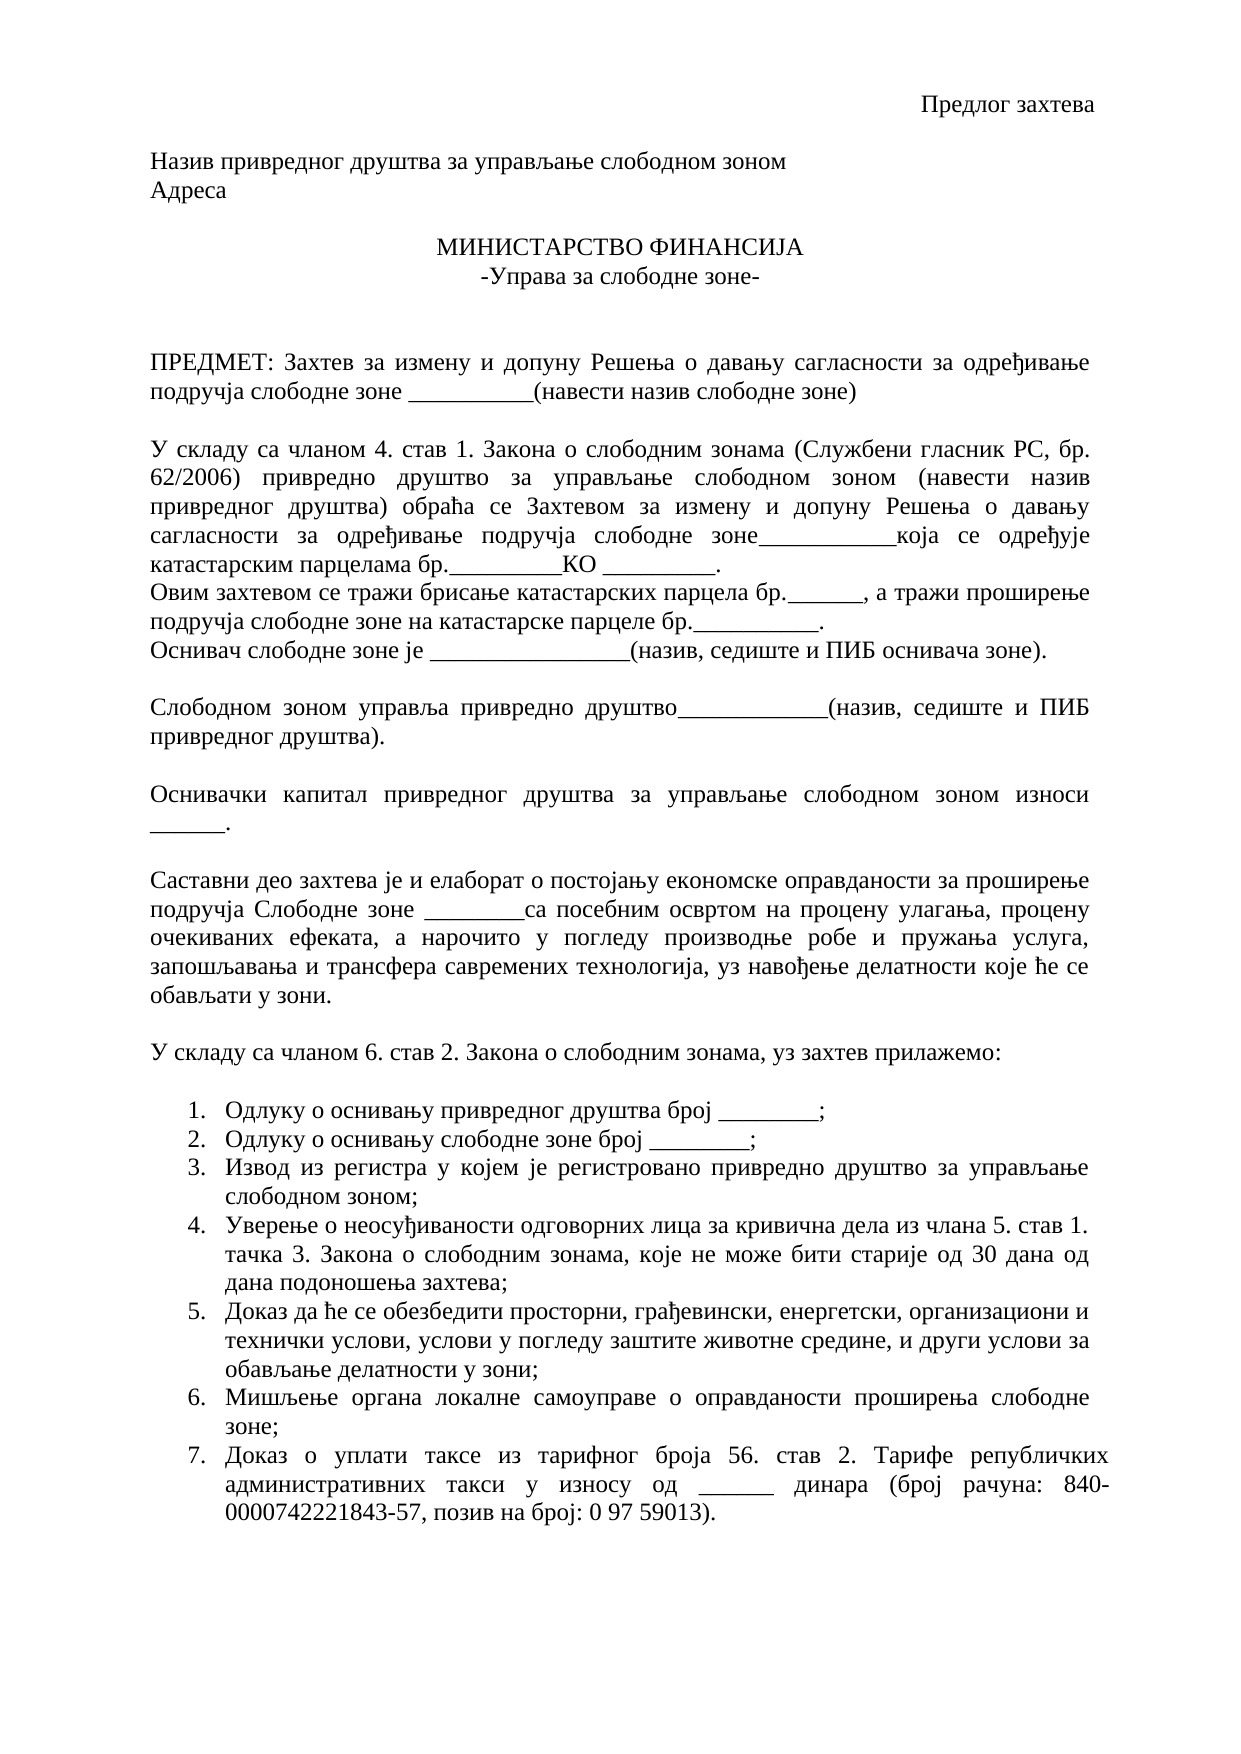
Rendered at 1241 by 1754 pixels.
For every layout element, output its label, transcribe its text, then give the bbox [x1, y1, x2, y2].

text Оснивачки капитал привредног друштва за управљање слободном зоном износи ______. [150, 779, 1090, 836]
text Оснивач слободне зоне је ________________(назив, седиште и ПИБ оснивача зоне). [150, 635, 1090, 664]
list Одлуку о оснивању слободне зоне број ________; [187, 1124, 1090, 1152]
list Уверење о неосуђиваности одговорних лица за кривична дела из члана 5. став 1. тачка 3. Закона о слободним зонама, које не може бити старије од 30 дана од дана подоношења захтева; [187, 1210, 1090, 1296]
list Одлуку о оснивању привредног друштва број ________; [187, 1095, 1090, 1124]
text Слободном зоном управља привредно друштво____________(назив, седиште и ПИБ привредног друштва). [150, 692, 1090, 750]
list Извод из регистра у којем је регистровано привредно друштво за управљање слободном зоном; [187, 1152, 1090, 1210]
text ПРЕДМЕТ: Захтев за измену и допуну Решења о давању сагласности за одређивање подручја слободне зоне __________(навести назив слободне зоне) [150, 347, 1090, 405]
text МИНИСТАРСТВО ФИНАНСИЈА [150, 232, 1090, 261]
text Саставни део захтева је и елаборат о постојању економске оправданости за проширење подручја Слободне зоне ________са посебним освртом на процену улагања, процену очекиваних ефеката, а нарочито у погледу производње робе и пружања услуга, запошљавања и трансфера савремених технологија, уз навођење делатности које ће се обављати у зони. [150, 865, 1090, 1009]
text Адреса [150, 175, 1090, 204]
list Доказ да ће се обезбедити просторни, грађевински, енергетски, организациони и технички услови, услови у погледу заштите животне средине, и други услови за обављање делатности у зони; [187, 1296, 1090, 1382]
text Назив привредног друштва за управљање слободном зоном [150, 146, 1090, 175]
list Мишљење органа локалне самоуправе о оправданости проширења слободне зоне; [187, 1382, 1090, 1440]
text Предлог захтева [150, 89, 1095, 117]
text У складу са чланом 6. став 2. Закона о слободним зонама, уз захтев прилажемо: [150, 1037, 1090, 1066]
text Овим захтевом се тражи брисање катастарских парцела бр.______, а тражи проширење подручја слободне зоне на катастарске парцеле бр.__________. [150, 577, 1090, 635]
text -Управа за слободне зоне- [150, 261, 1090, 290]
text У складу са чланом 4. став 1. Закона о слободним зонама (Службени гласник РС, бр. 62/2006) привредно друштво за управљање слободном зоном (навести назив привредног друштва) обраћа се Захтевом за измену и допуну Решења о давању сагласности за одређивање подручја слободне зоне___________која се одређује катастарским парцелама бр._________КО _________. [150, 434, 1090, 577]
list Доказ о уплати таксе из тарифног броја 56. став 2. Тарифе републичких административних такси у износу од ______ динара (број рачуна: 840-0000742221843-57, позив на број: 0 97 59013). [187, 1440, 1109, 1526]
